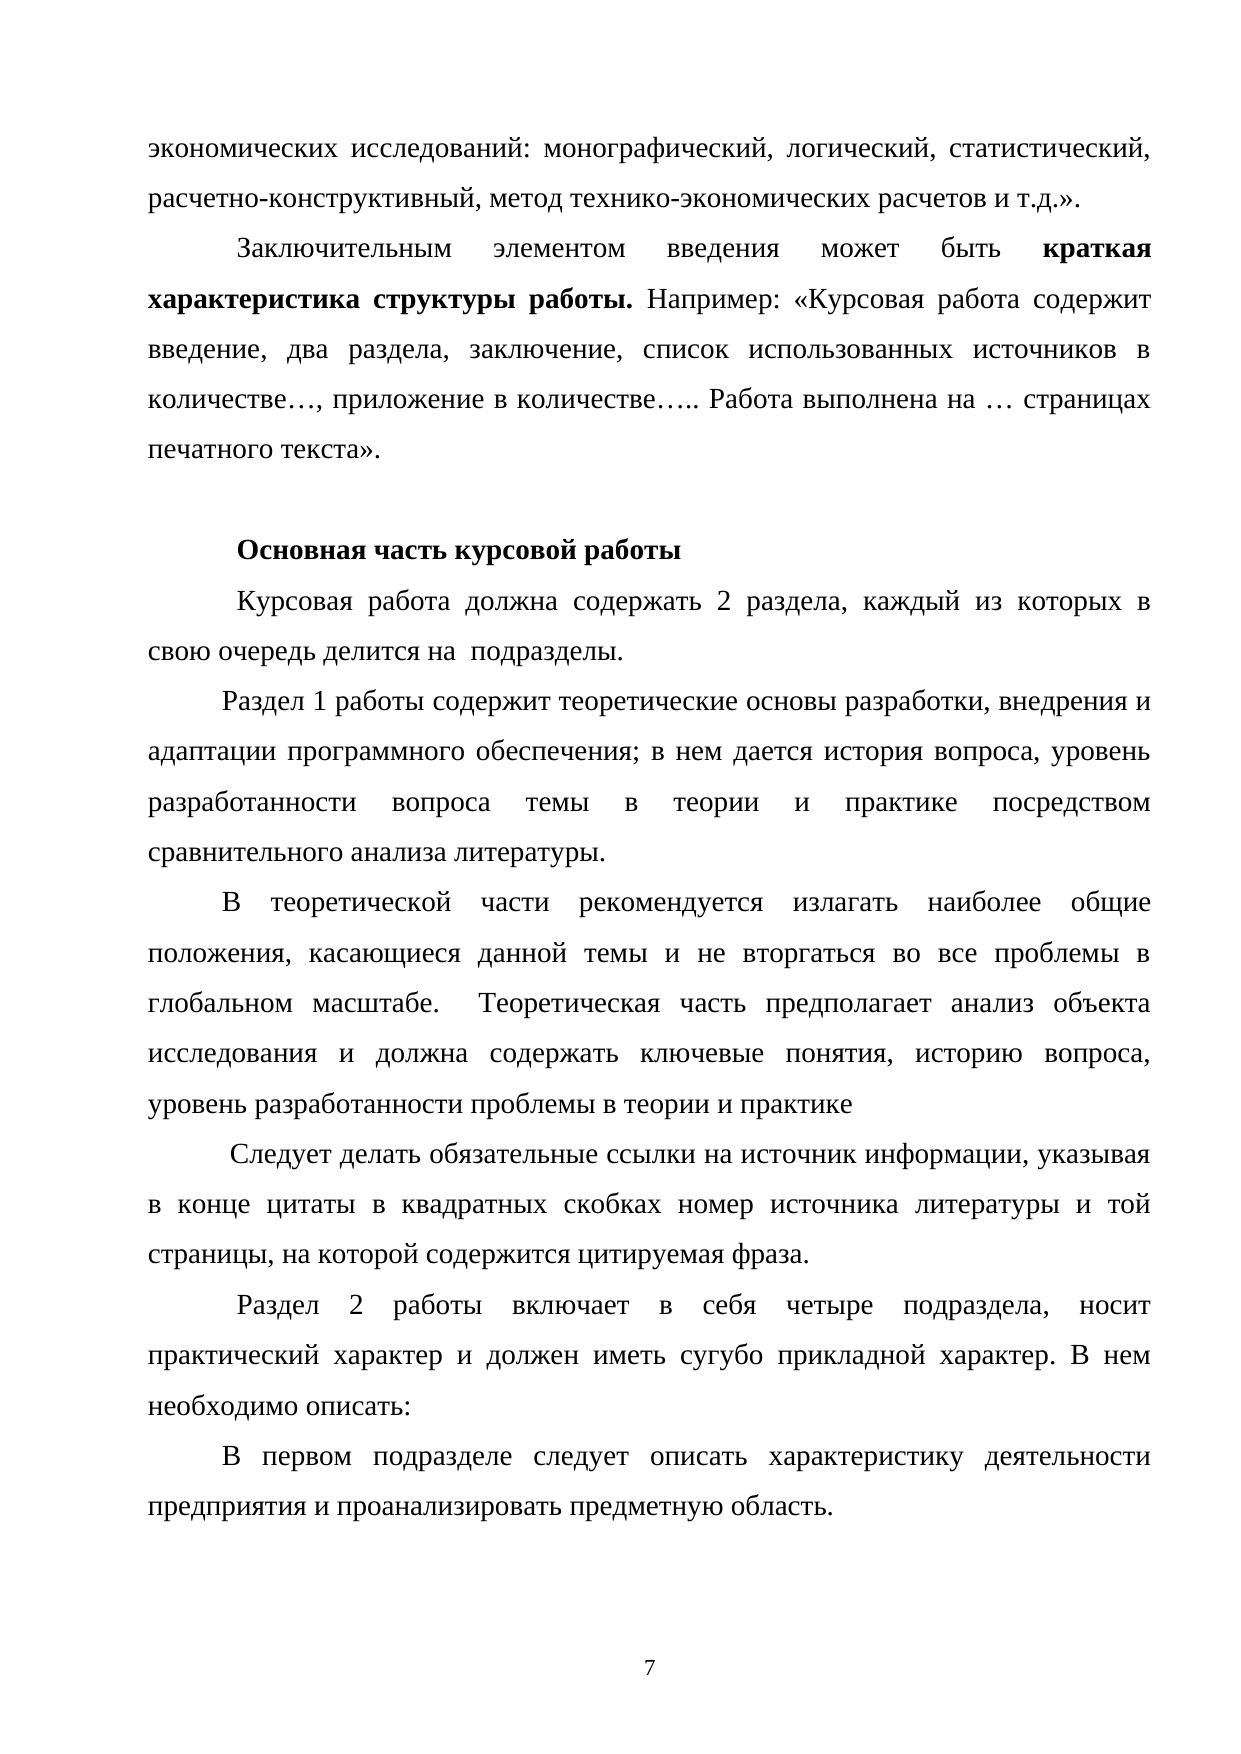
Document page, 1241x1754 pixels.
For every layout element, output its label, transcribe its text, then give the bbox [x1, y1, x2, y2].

text В теоретической части рекомендуется излагать наиболее общие положения, касающиеся данной темы и не вторгаться во все проблемы в глобальном масштабе. Теоретическая часть предполагает анализ объекта исследования и должна содержать ключевые понятия, историю вопроса, уровень разработанности проблемы в теории и практике [148, 884, 1152, 1119]
text Заключительным элементом введения может быть краткая характеристика структуры работы. Например: «Курсовая работа содержит введение, два раздела, заключение, список использованных источников в количестве…, приложение в количестве….. Работа выполнена на … страницах печатного текста». [148, 230, 1152, 465]
text Следует делать обязательные ссылки на источник информации, указывая в конце цитаты в квадратных скобках номер источника литературы и той страницы, на которой содержится цитируемая фраза. [148, 1136, 1152, 1270]
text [148, 130, 1152, 214]
text Основная часть курсовой работы [148, 532, 1152, 566]
list Раздел 2 работы включает в себя четыре подраздела, носит практический характер и должен иметь сугубо прикладной характер. В нем необходимо описать: [148, 1287, 1152, 1421]
text В первом подразделе следует описать характеристику деятельности предприятия и проанализировать предметную область. [148, 1438, 1152, 1522]
text Курсовая работа должна содержать 2 раздела, каждый из которых в свою очередь делится на подразделы. [148, 583, 1152, 666]
text Раздел 1 работы содержит теоретические основы разработки, внедрения и адаптации программного обеспечения; в нем дается история вопроса, уровень разработанности вопроса темы в теории и практике посредством сравнительного анализа литературы. [148, 683, 1152, 868]
